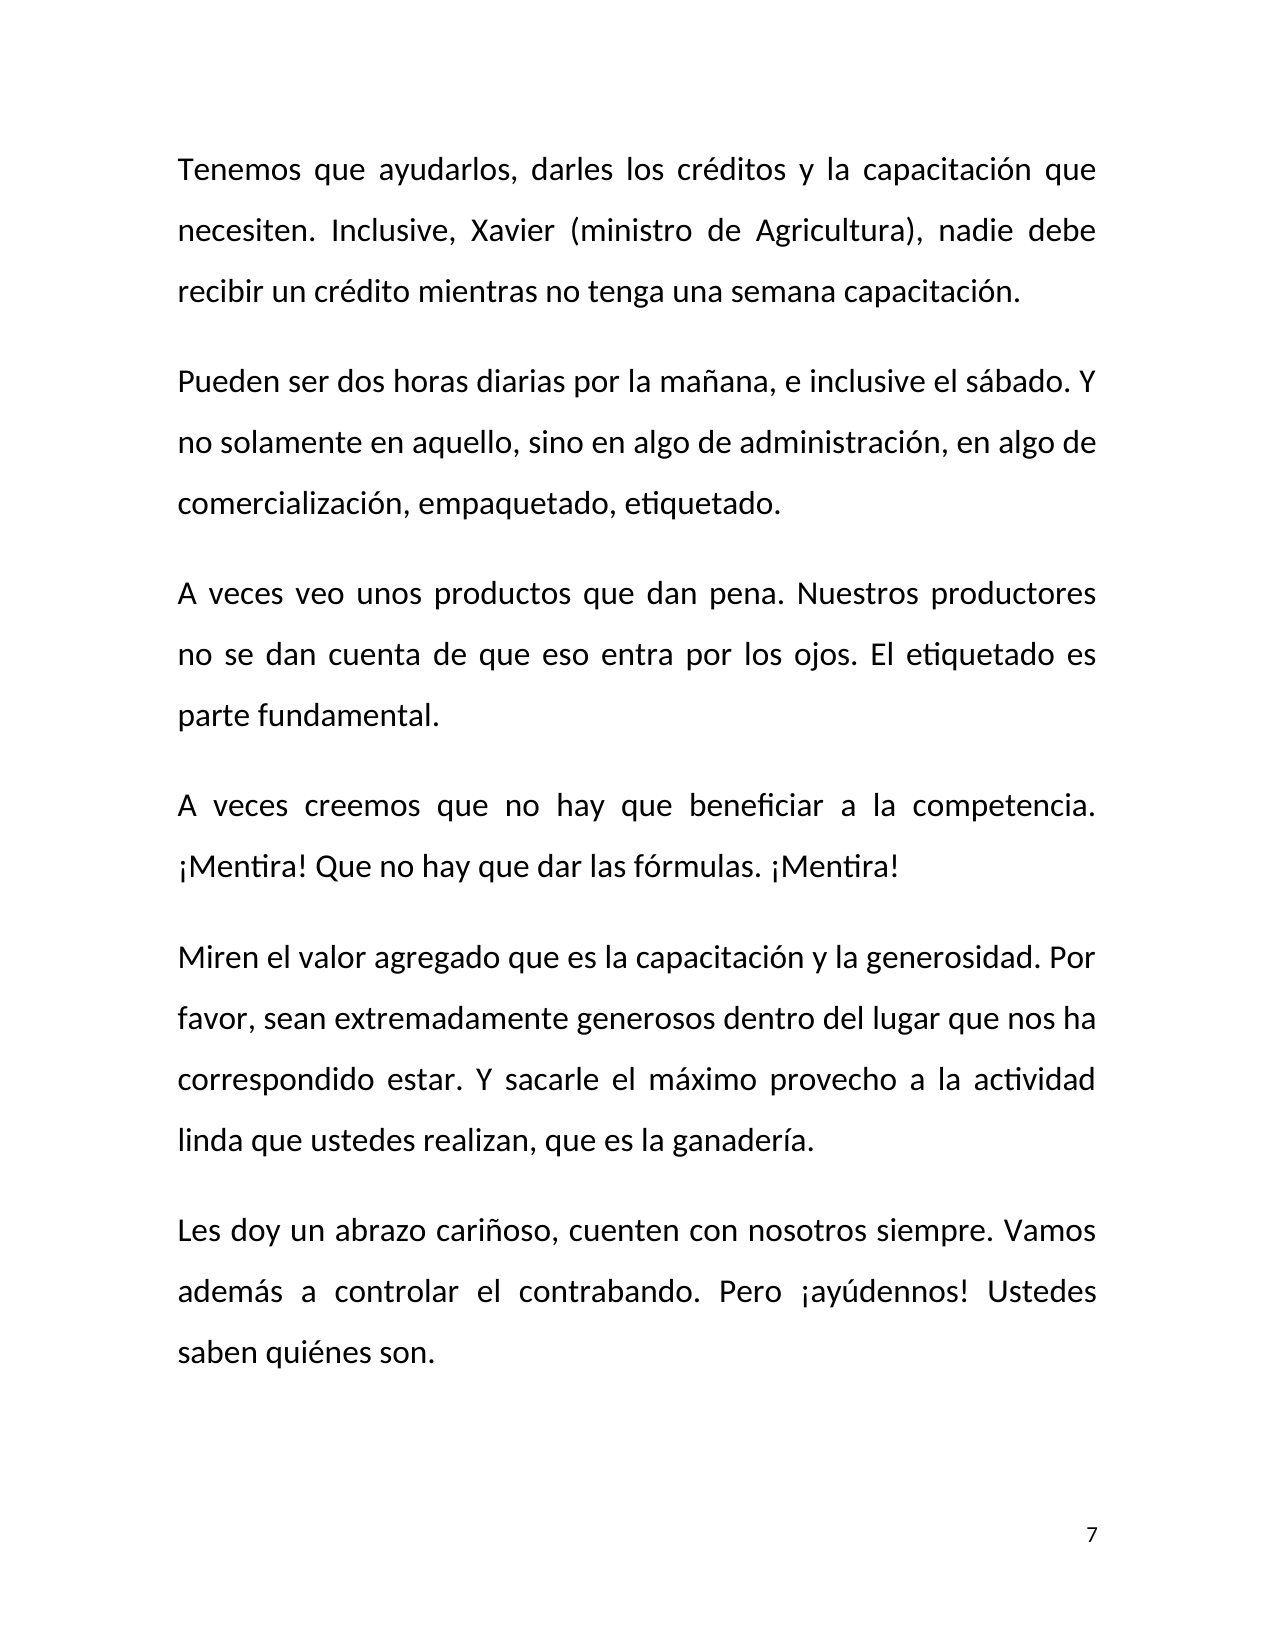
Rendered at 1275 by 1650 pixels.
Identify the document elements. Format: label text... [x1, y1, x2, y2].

text Miren el valor agregado que es la capacitación y la generosidad. Por favor, sean extremadamente generosos dentro del lugar que nos ha correspondido estar. Y sacarle el máximo provecho a la actividad linda que ustedes realizan, que es la ganadería. [177, 936, 1098, 1159]
text Pueden ser dos horas diarias por la mañana, e inclusive el sábado. Y no solamente en aquello, sino en algo de administración, en algo de comercialización, empaquetado, etiquetado. [177, 360, 1098, 523]
text Tenemos que ayudarlos, darles los créditos y la capacitación que necesiten. Inclusive, Xavier (ministro de Agricultura), nadie debe recibir un crédito mientras no tenga una semana capacitación. [177, 148, 1098, 310]
text Les doy un abrazo cariñoso, cuenten con nosotros siempre. Vamos además a controlar el contrabando. Pero ¡ayúdennos! Ustedes saben quiénes son. [177, 1209, 1098, 1372]
text A veces creemos que no hay que beneficiar a la competencia. ¡Mentira! Que no hay que dar las fórmulas. ¡Mentira! [177, 784, 1098, 886]
text A veces veo unos productos que dan pena. Nuestros productores no se dan cuenta de que eso entra por los ojos. El etiquetado es parte fundamental. [177, 572, 1098, 735]
